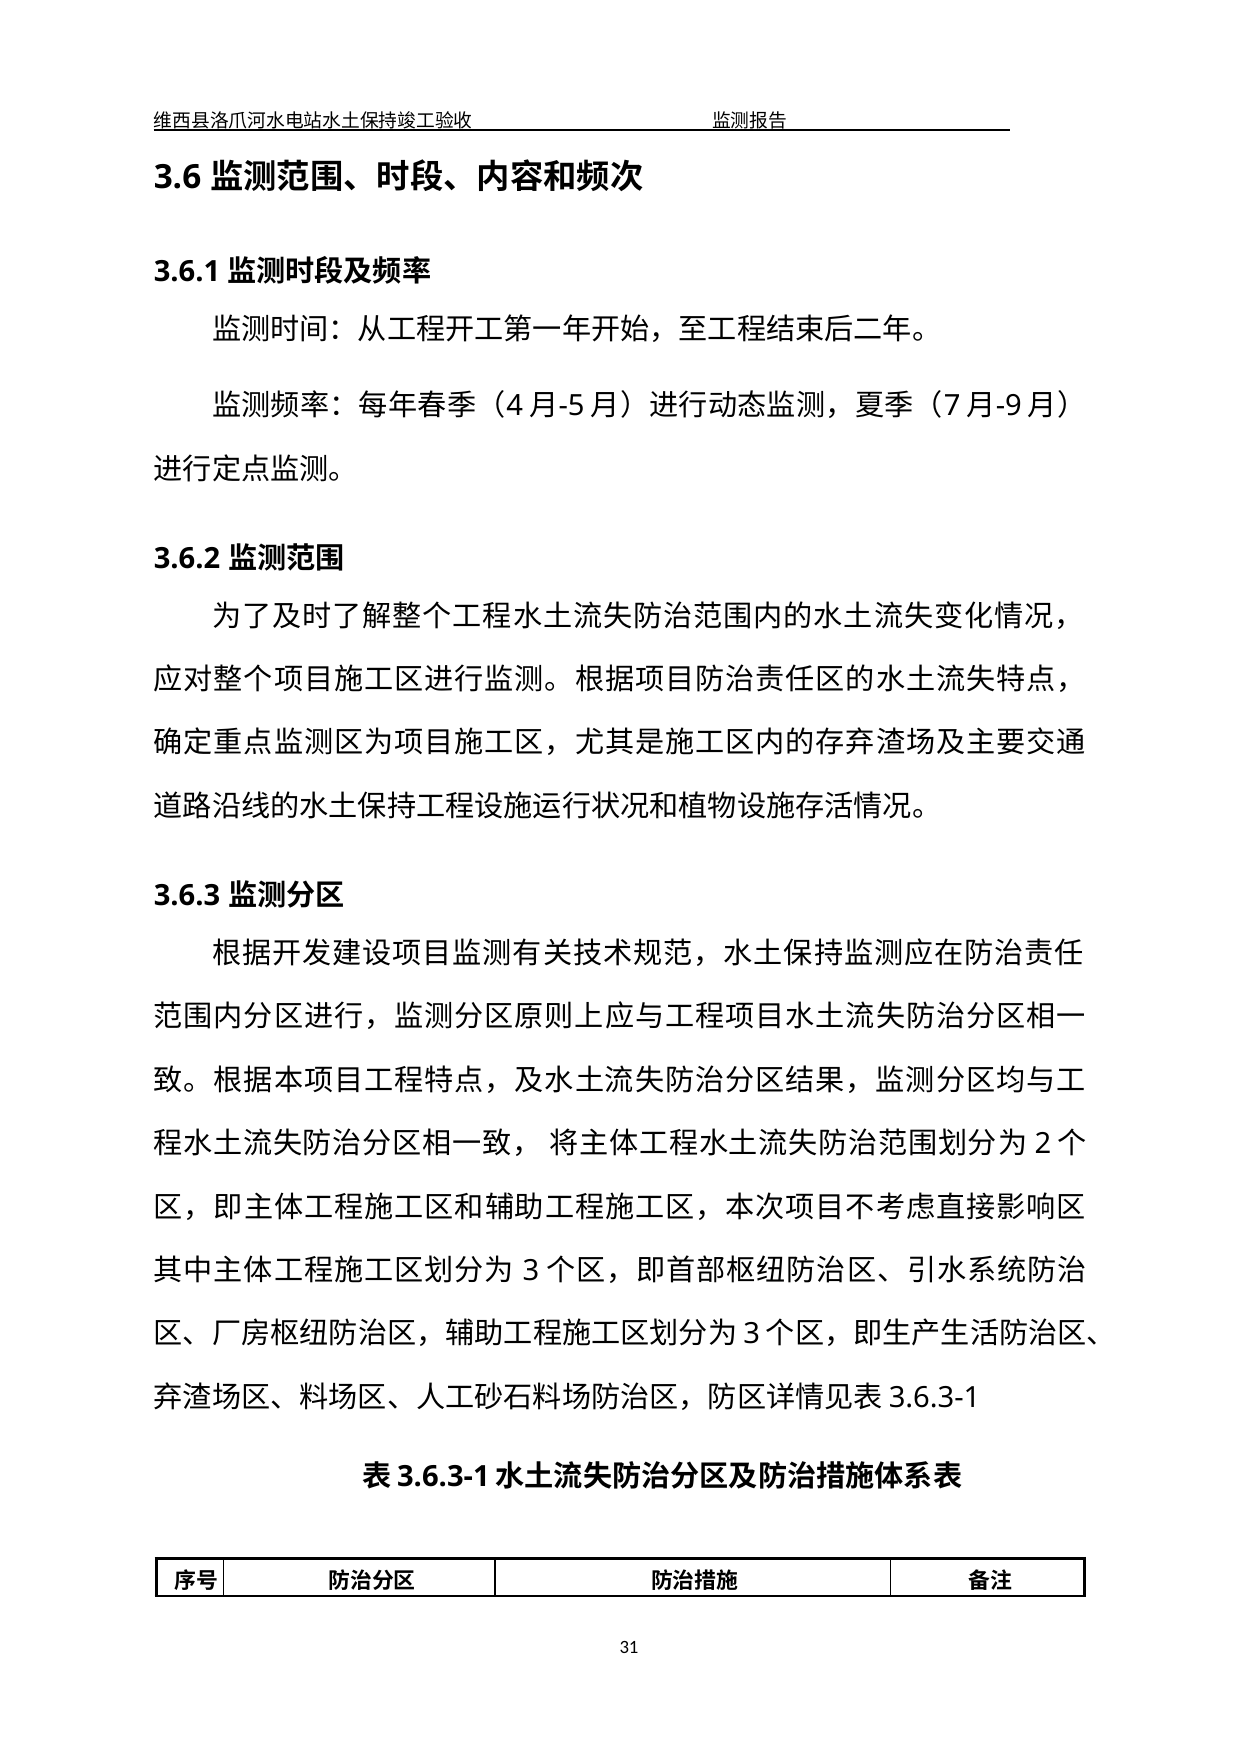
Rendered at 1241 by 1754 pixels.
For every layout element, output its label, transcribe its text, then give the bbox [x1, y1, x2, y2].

text 监测频率：每年春季（4月-5月）进行动态监测，夏季（7月-9月）进行定点监测。 [153, 382, 1087, 488]
table_header 备注 [891, 1560, 1083, 1595]
subtitle 3.6 监测范围、时段、内容和频次 [153, 150, 1087, 198]
text 根据开发建设项目监测有关技术规范，水土保持监测应在防治责任范围内分区进行，监测分区原则上应与工程项目水土流失防治分区相一致。根据本项目工程特点，及水土流失防治分区结果，监测分区均与工程水土流失防治分区相一致， 将主体工程水土流失防治范围划分为2个区，即主体工程施工区和辅助工程施工区，本次项目不考虑直接影响区，其中主体工程施工区划分为 3个区，即首部枢纽防治区、引水系统防治区、厂房枢纽防治区，辅助工程施工区划分为3个区，即生产生活防治区、弃渣场区、料场区、人工砂石料场防治区，防区详情见表3.6.3-1 [153, 929, 1087, 1416]
table_header 序号 [158, 1560, 223, 1595]
text 表3.6.3-1水土流失防治分区及防治措施体系表 [153, 1452, 1087, 1494]
subtitle 3.6.3 监测分区 [153, 858, 1087, 917]
table_header 防治分区 [224, 1560, 494, 1595]
table_header 防治措施 [496, 1560, 890, 1595]
subtitle 3.6.2 监测范围 [153, 521, 1087, 580]
subtitle 3.6.1 监测时段及频率 [153, 235, 1087, 293]
text 为了及时了解整个工程水土流失防治范围内的水土流失变化情况，应对整个项目施工区进行监测。根据项目防治责任区的水土流失特点，确定重点监测区为项目施工区，尤其是施工区内的存弃渣场及主要交通道路沿线的水土保持工程设施运行状况和植物设施存活情况。 [153, 592, 1087, 825]
text 监测时间：从工程开工第一年开始，至工程结束后二年。 [153, 306, 1087, 348]
